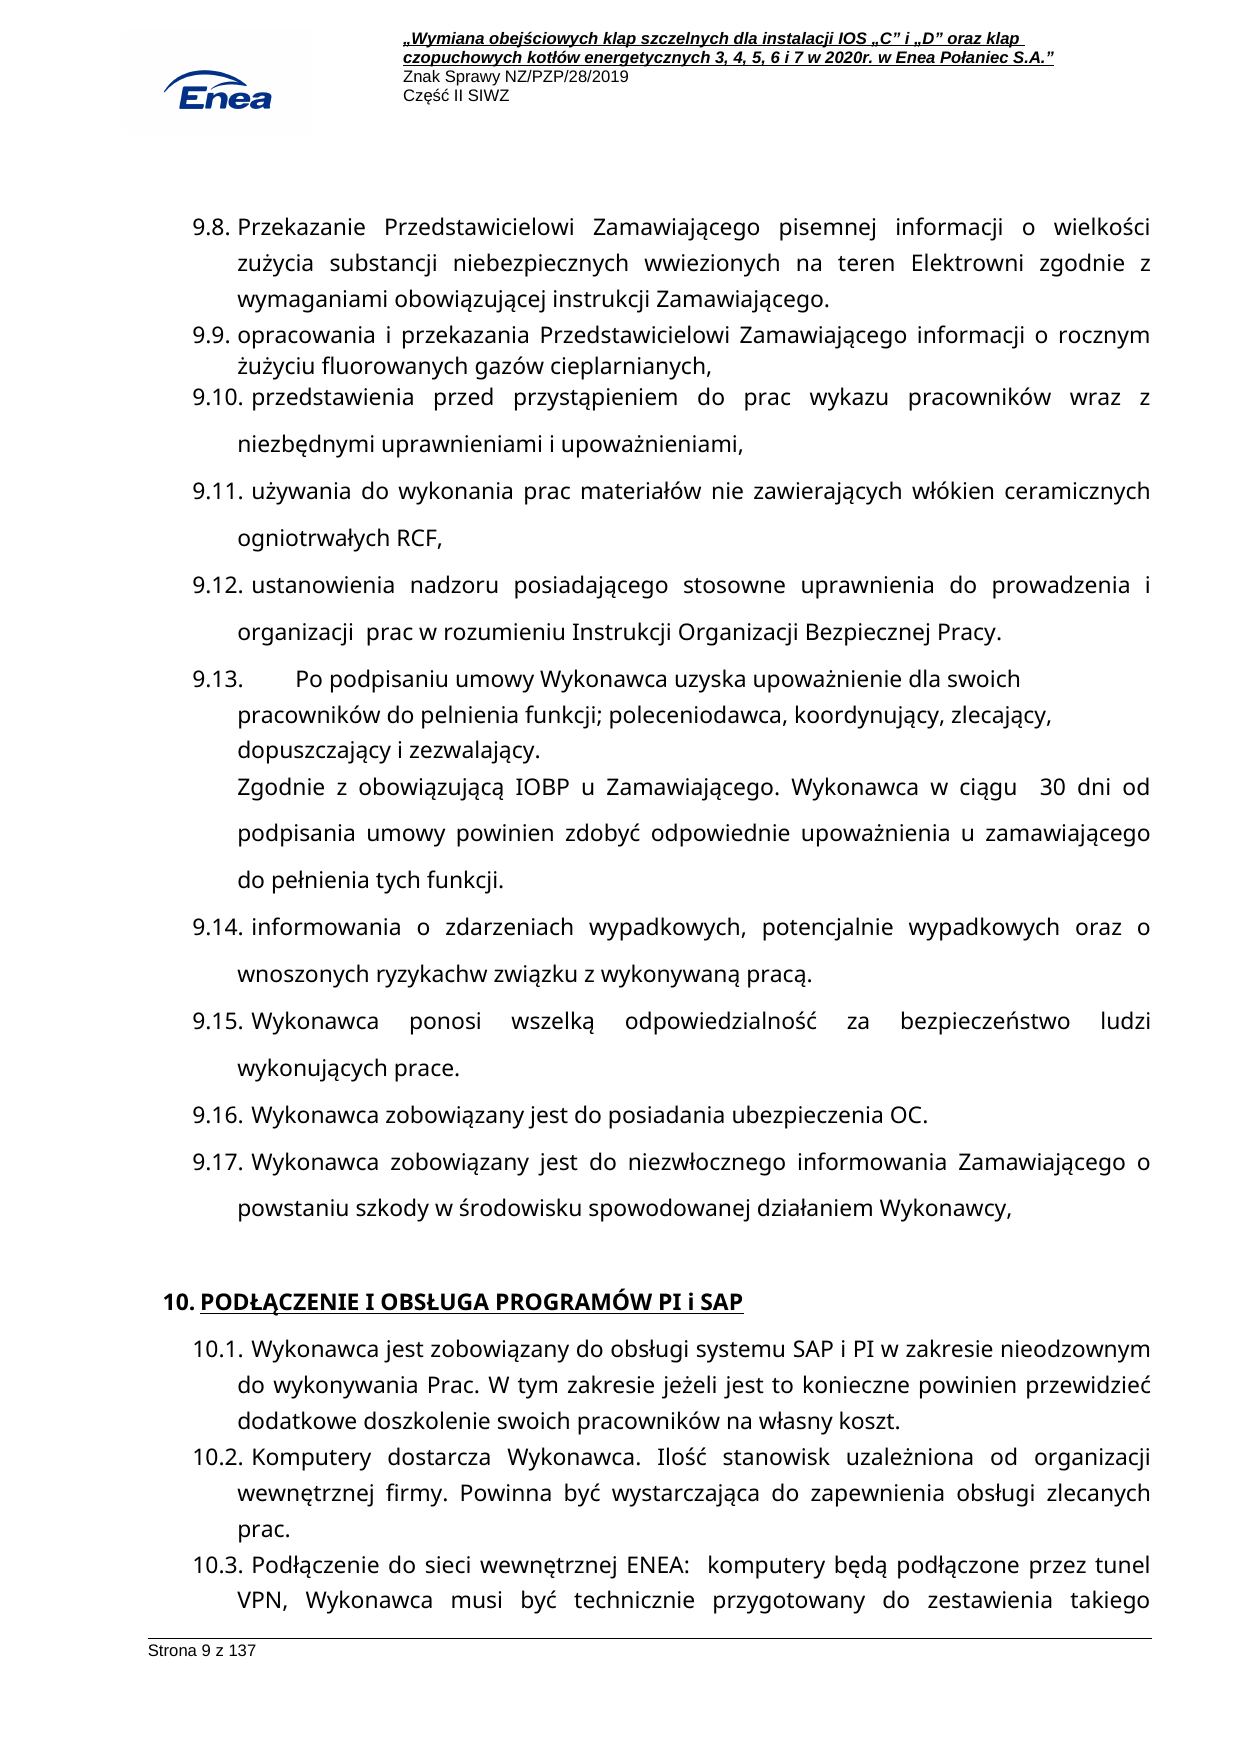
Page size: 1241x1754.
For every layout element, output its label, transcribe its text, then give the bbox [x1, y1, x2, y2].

list używania do wykonania prac materiałów nie zawierających włókien ceramicznych ogniotrwałych RCF, [192, 475, 1152, 553]
list przedstawienia przed przystąpieniem do prac wykazu pracowników wraz z niezbędnymi uprawnieniami i upoważnieniami, [192, 381, 1152, 459]
list PODŁĄCZENIE I OBSŁUGA PROGRAMÓW PI i SAP [162, 1286, 1152, 1317]
list ustanowienia nadzoru posiadającego stosowne uprawnienia do prowadzenia i organizacji prac w rozumieniu Instrukcji Organizacji Bezpiecznej Pracy. [192, 569, 1152, 647]
list Wykonawca zobowiązany jest do niezwłocznego informowania Zamawiającego o powstaniu szkody w środowisku spowodowanej działaniem Wykonawcy, [192, 1145, 1152, 1223]
picture [122, 28, 314, 134]
list Zgodnie z obowiązującą IOBP u Zamawiającego. Wykonawca w ciągu 30 dni od podpisania umowy powinien zdobyć odpowiednie upoważnienia u zamawiającego do pełnienia tych funkcji. [237, 770, 1152, 895]
list Wykonawca jest zobowiązany do obsługi systemu SAP i PI w zakresie nieodzownym do wykonywania Prac. W tym zakresie jeżeli jest to konieczne powinien przewidzieć dodatkowe doszkolenie swoich pracowników na własny koszt. [192, 1333, 1152, 1436]
list Wykonawca ponosi wszelką odpowiedzialność za bezpieczeństwo ludzi wykonujących prace. [192, 1005, 1152, 1083]
list Wykonawca zobowiązany jest do posiadania ubezpieczenia OC. [192, 1098, 1152, 1130]
list Przekazanie Przedstawicielowi Zamawiającego pisemnej informacji o wielkości zużycia substancji niebezpiecznych wwiezionych na teren Elektrowni zgodnie z wymaganiami obowiązującej instrukcji Zamawiającego. [192, 211, 1152, 314]
list opracowania i przekazania Przedstawicielowi Zamawiającego informacji o rocznym żużyciu fluorowanych gazów cieplarnianych, [192, 319, 1152, 381]
list informowania o zdarzeniach wypadkowych, potencjalnie wypadkowych oraz o wnoszonych ryzykachw związku z wykonywaną pracą. [192, 911, 1152, 989]
list Komputery dostarcza Wykonawca. Ilość stanowisk uzależniona od organizacji wewnętrznej firmy. Powinna być wystarczająca do zapewnienia obsługi zlecanych prac. [192, 1441, 1152, 1544]
list Po podpisaniu umowy Wykonawca uzyska upoważnienie dla swoich pracowników do pelnienia funkcji; poleceniodawca, koordynujący, zlecający, dopuszczający i zezwalający. [192, 663, 1152, 766]
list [192, 1548, 1152, 1616]
